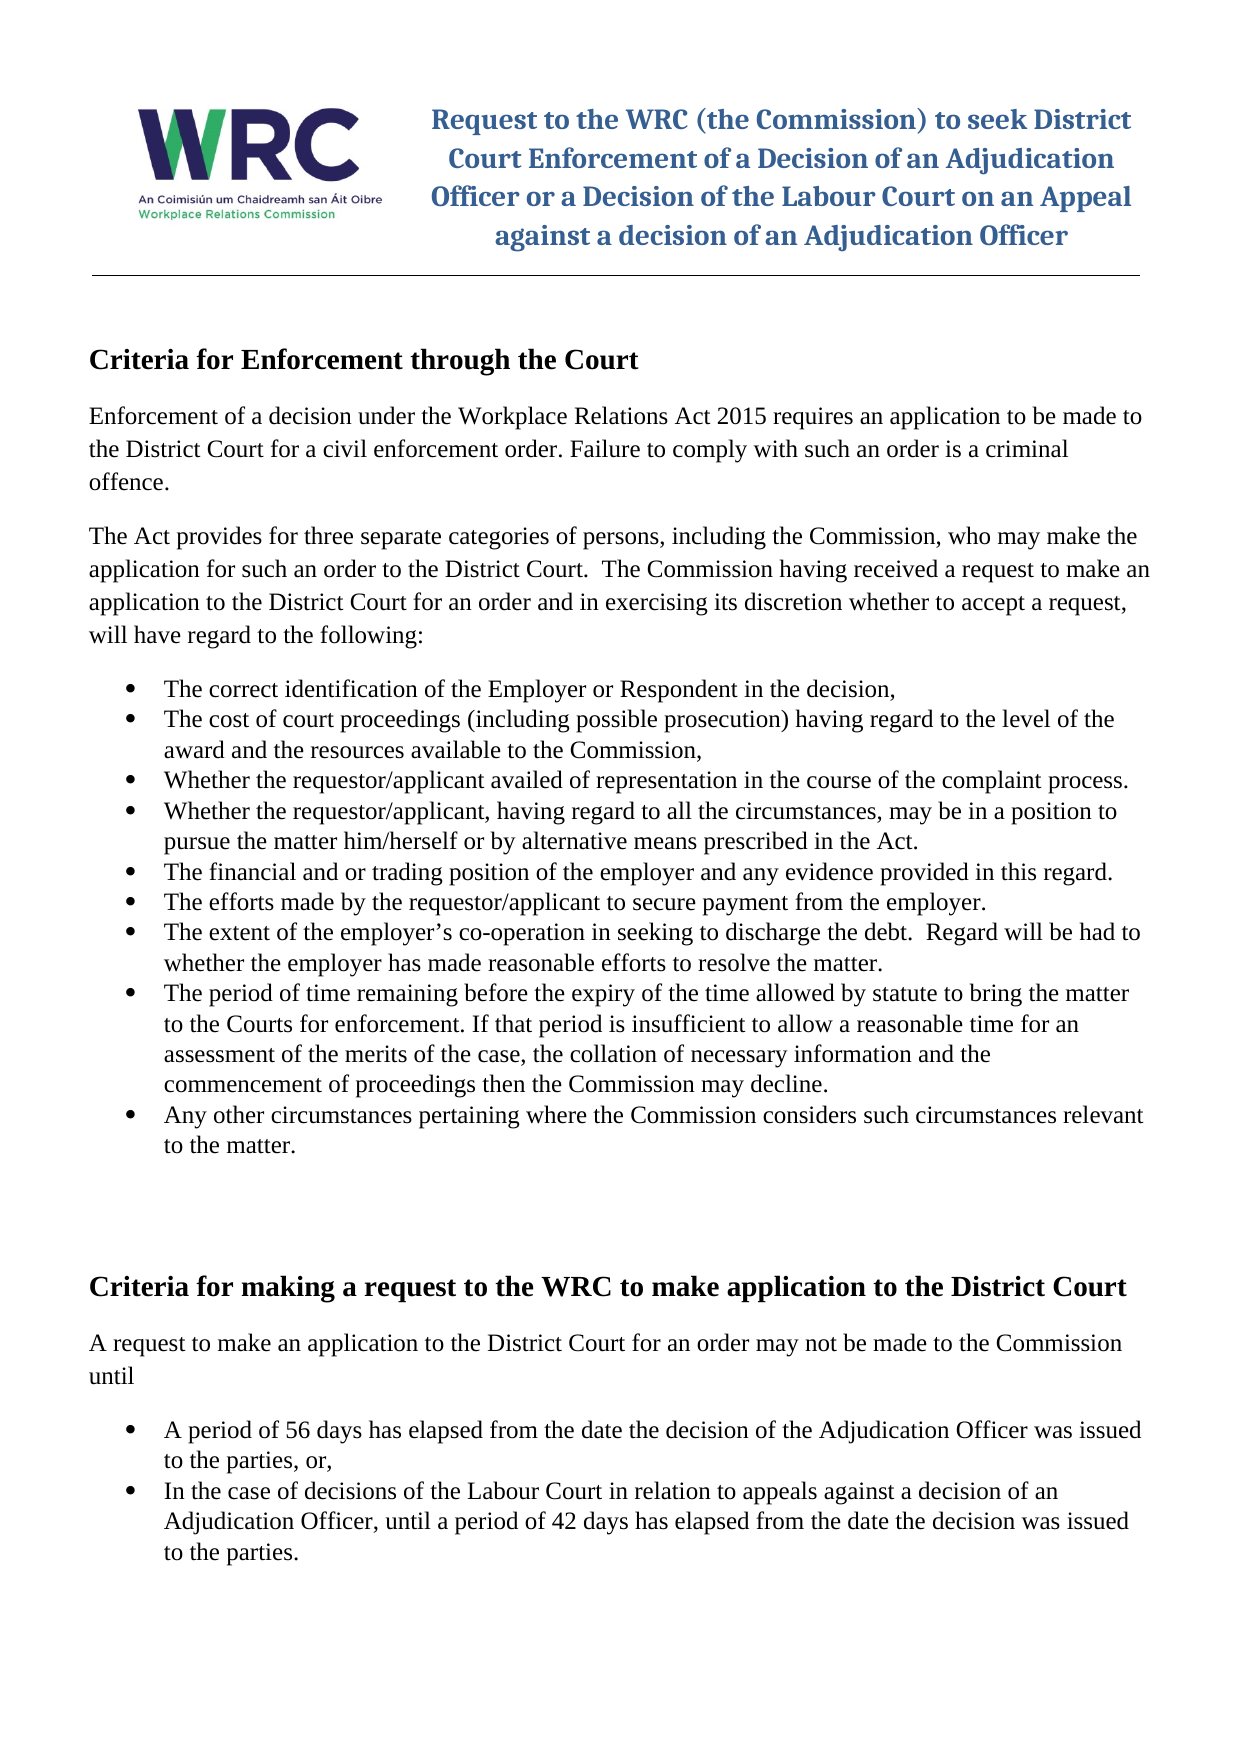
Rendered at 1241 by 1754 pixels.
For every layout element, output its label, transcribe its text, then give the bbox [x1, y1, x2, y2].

list The financial and or trading position of the employer and any evidence provided in this regard. [126, 857, 1152, 885]
text Criteria for Enforcement through the Court [89, 342, 1152, 376]
text A request to make an application to the District Court for an order may not be made to the Commission until [89, 1328, 1152, 1390]
list A period of 56 days has elapsed from the date the decision of the Adjudication Officer was issued to the parties, or, [126, 1415, 1152, 1474]
text Criteria for making a request to the WRC to make application to the District Court [89, 1269, 1152, 1302]
list Whether the requestor/applicant availed of representation in the course of the complaint process. [126, 765, 1152, 794]
text Enforcement of a decision under the Workplace Relations Act 2015 requires an application to be made to the District Court for a civil enforcement order. Failure to comply with such an order is a criminal offence. [89, 401, 1152, 496]
list The efforts made by the requestor/applicant to secure payment from the employer. [126, 887, 1152, 916]
list The period of time remaining before the expiry of the time allowed by statute to bring the matter to the Courts for enforcement. If that period is insufficient to allow a reasonable time for an assessment of the merits of the case, the collation of necessary information and the commencement of proceedings then the Commission may decline. [126, 978, 1152, 1098]
text The Act provides for three separate categories of persons, including the Commission, who may make the application for such an order to the District Court. The Commission having received a request to make an application to the District Court for an order and in exercising its discretion whether to accept a request, will have regard to the following: [89, 521, 1152, 649]
list Whether the requestor/applicant, having regard to all the circumstances, may be in a position to pursue the matter him/herself or by alternative means prescribed in the Act. [126, 796, 1152, 855]
list The correct identification of the Employer or Respondent in the decision, [126, 674, 1152, 703]
list The cost of court proceedings (including possible prosecution) having regard to the level of the award and the resources available to the Commission, [126, 704, 1152, 764]
subtitle Request to the WRC (the Commission) to seek District Court Enforcement of a Decision of an Adjudication Officer or a Decision of the Labour Court on an Appeal against a decision of an Adjudication Officer [89, 103, 1152, 253]
list In the case of decisions of the Labour Court in relation to appeals against a decision of an Adjudication Officer, until a period of 42 days has elapsed from the date the decision was issued to the parties. [126, 1476, 1152, 1565]
list The extent of the employer’s co-operation in seeking to discharge the debt. Regard will be had to whether the employer has made reasonable efforts to resolve the matter. [126, 917, 1152, 977]
list Any other circumstances pertaining where the Commission considers such circumstances relevant to the matter. [126, 1100, 1152, 1159]
picture [124, 87, 393, 238]
